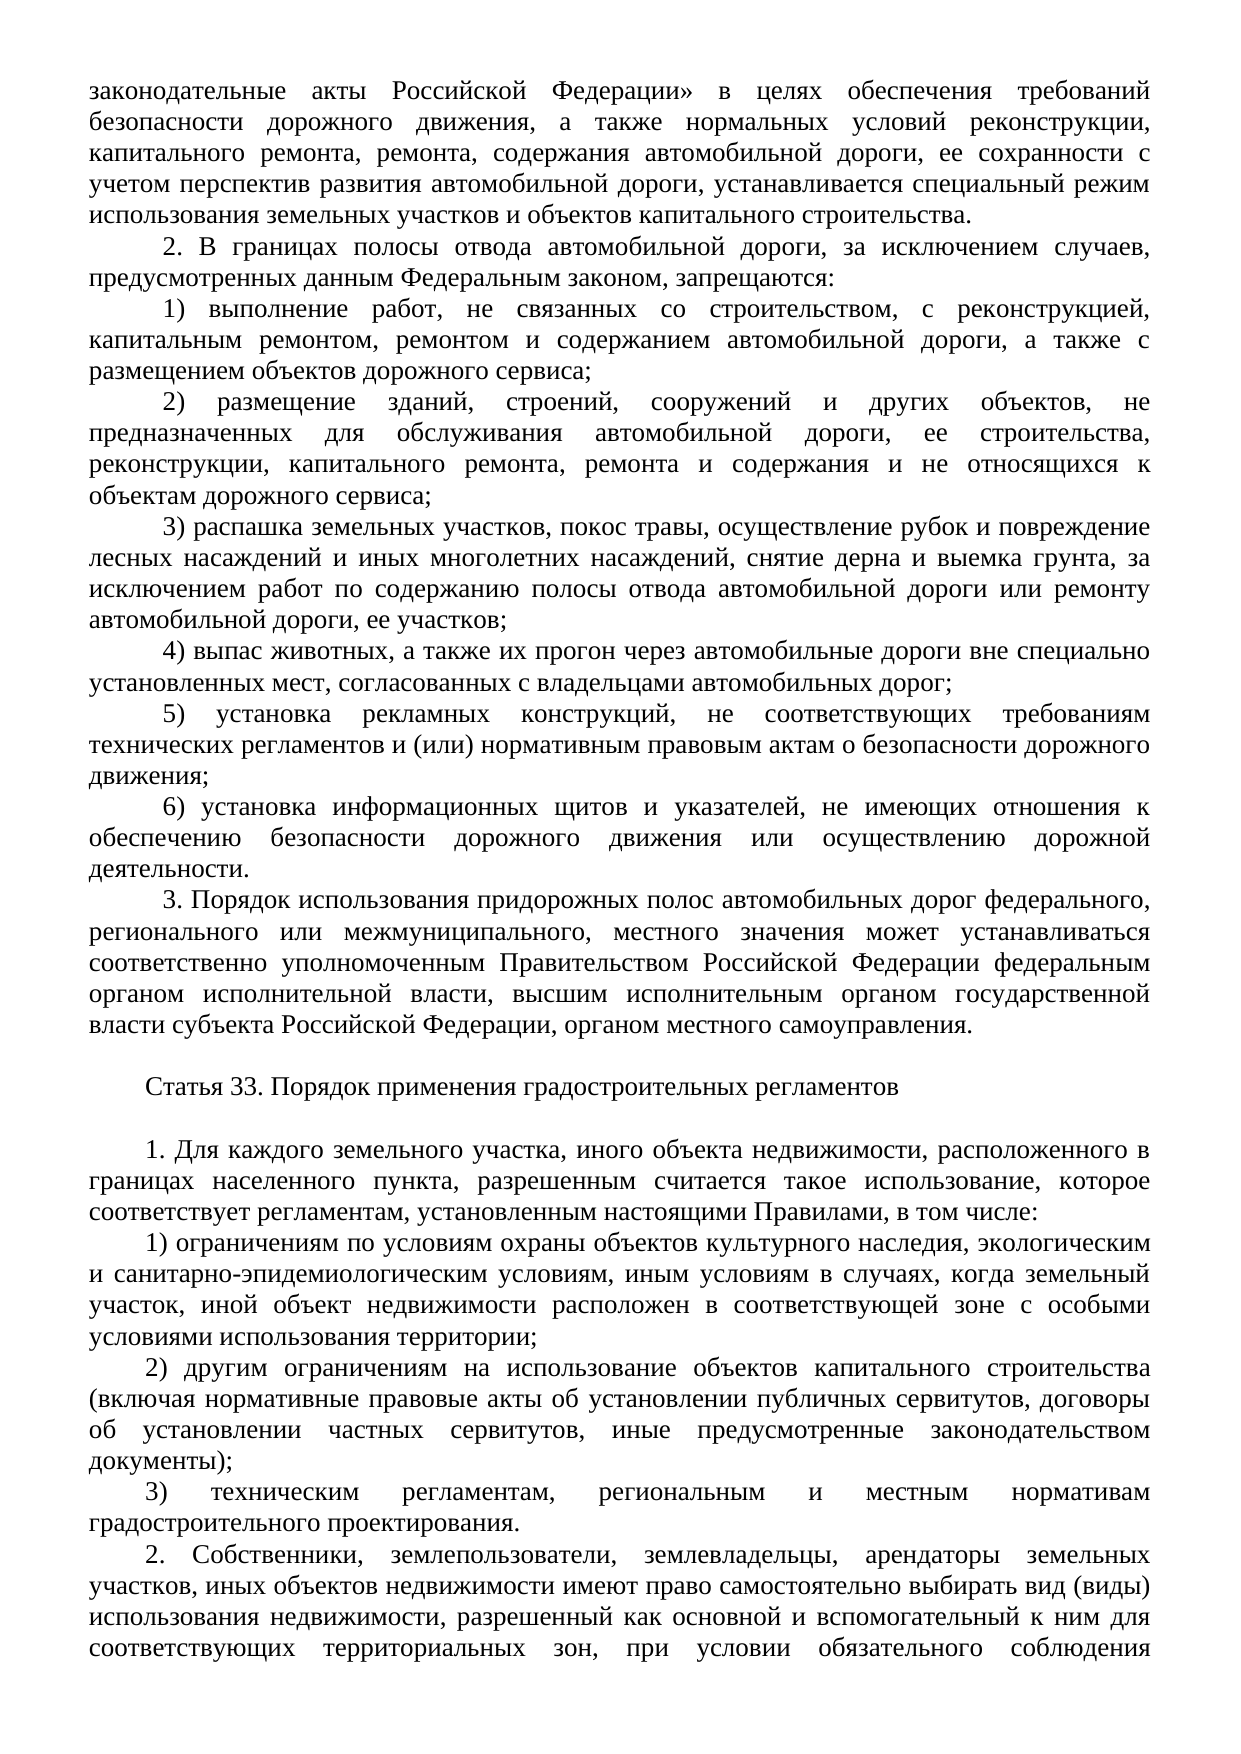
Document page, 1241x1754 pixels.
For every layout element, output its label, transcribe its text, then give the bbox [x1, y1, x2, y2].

text 5) установка рекламных конструкций, не соответствующих требованиям технических регламентов и (или) нормативным правовым актам о безопасности дорожного движения; [89, 697, 1152, 790]
text 2. В границах полосы отвода автомобильной дороги, за исключением случаев, предусмотренных данным Федеральным законом, запрещаются: [89, 229, 1152, 292]
text 4) выпас животных, а также их прогон через автомобильные дороги вне специально установленных мест, согласованных с владельцами автомобильных дорог; [89, 634, 1152, 697]
text 6) установка информационных щитов и указателей, не имеющих отношения к обеспечению безопасности дорожного движения или осуществлению дорожной деятельности. [89, 790, 1152, 884]
text 1. Для каждого земельного участка, иного объекта недвижимости, расположенного в границах населенного пункта, разрешенным считается такое использование, которое соответствует регламентам, установленным настоящими Правилами, в том числе: [89, 1133, 1152, 1226]
text 2) размещение зданий, строений, сооружений и других объектов, не предназначенных для обслуживания автомобильной дороги, ее строительства, реконструкции, капитального ремонта, ремонта и содержания и не относящихся к объектам дорожного сервиса; [89, 385, 1152, 510]
text 3) техническим регламентам, региональным и местным нормативам градостроительного проектирования. [89, 1475, 1152, 1538]
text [89, 74, 1152, 229]
text 2) другим ограничениям на использование объектов капитального строительства (включая нормативные правовые акты об установлении публичных сервитутов, договоры об установлении частных сервитутов, иные предусмотренные законодательством документы); [89, 1351, 1152, 1475]
text 1) выполнение работ, не связанных со строительством, с реконструкцией, капитальным ремонтом, ремонтом и содержанием автомобильной дороги, а также с размещением объектов дорожного сервиса; [89, 292, 1152, 385]
text Статья 33. Порядок применения градостроительных регламентов [89, 1071, 1152, 1102]
text 3) распашка земельных участков, покос травы, осуществление рубок и повреждение лесных насаждений и иных многолетних насаждений, снятие дерна и выемка грунта, за исключением работ по содержанию полосы отвода автомобильной дороги или ремонту автомобильной дороги, ее участков; [89, 510, 1152, 634]
text 1) ограничениям по условиям охраны объектов культурного наследия, экологическим и санитарно-эпидемиологическим условиям, иным условиям в случаях, когда земельный участок, иной объект недвижимости расположен в соответствующей зоне с особыми условиями использования территории; [89, 1226, 1152, 1351]
text 3. Порядок использования придорожных полос автомобильных дорог федерального, регионального или межмуниципального, местного значения может устанавливаться соответственно уполномоченным Правительством Российской Федерации федеральным органом исполнительной власти, высшим исполнительным органом государственной власти субъекта Российской Федерации, органом местного самоуправления. [89, 884, 1152, 1039]
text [89, 1538, 1152, 1662]
